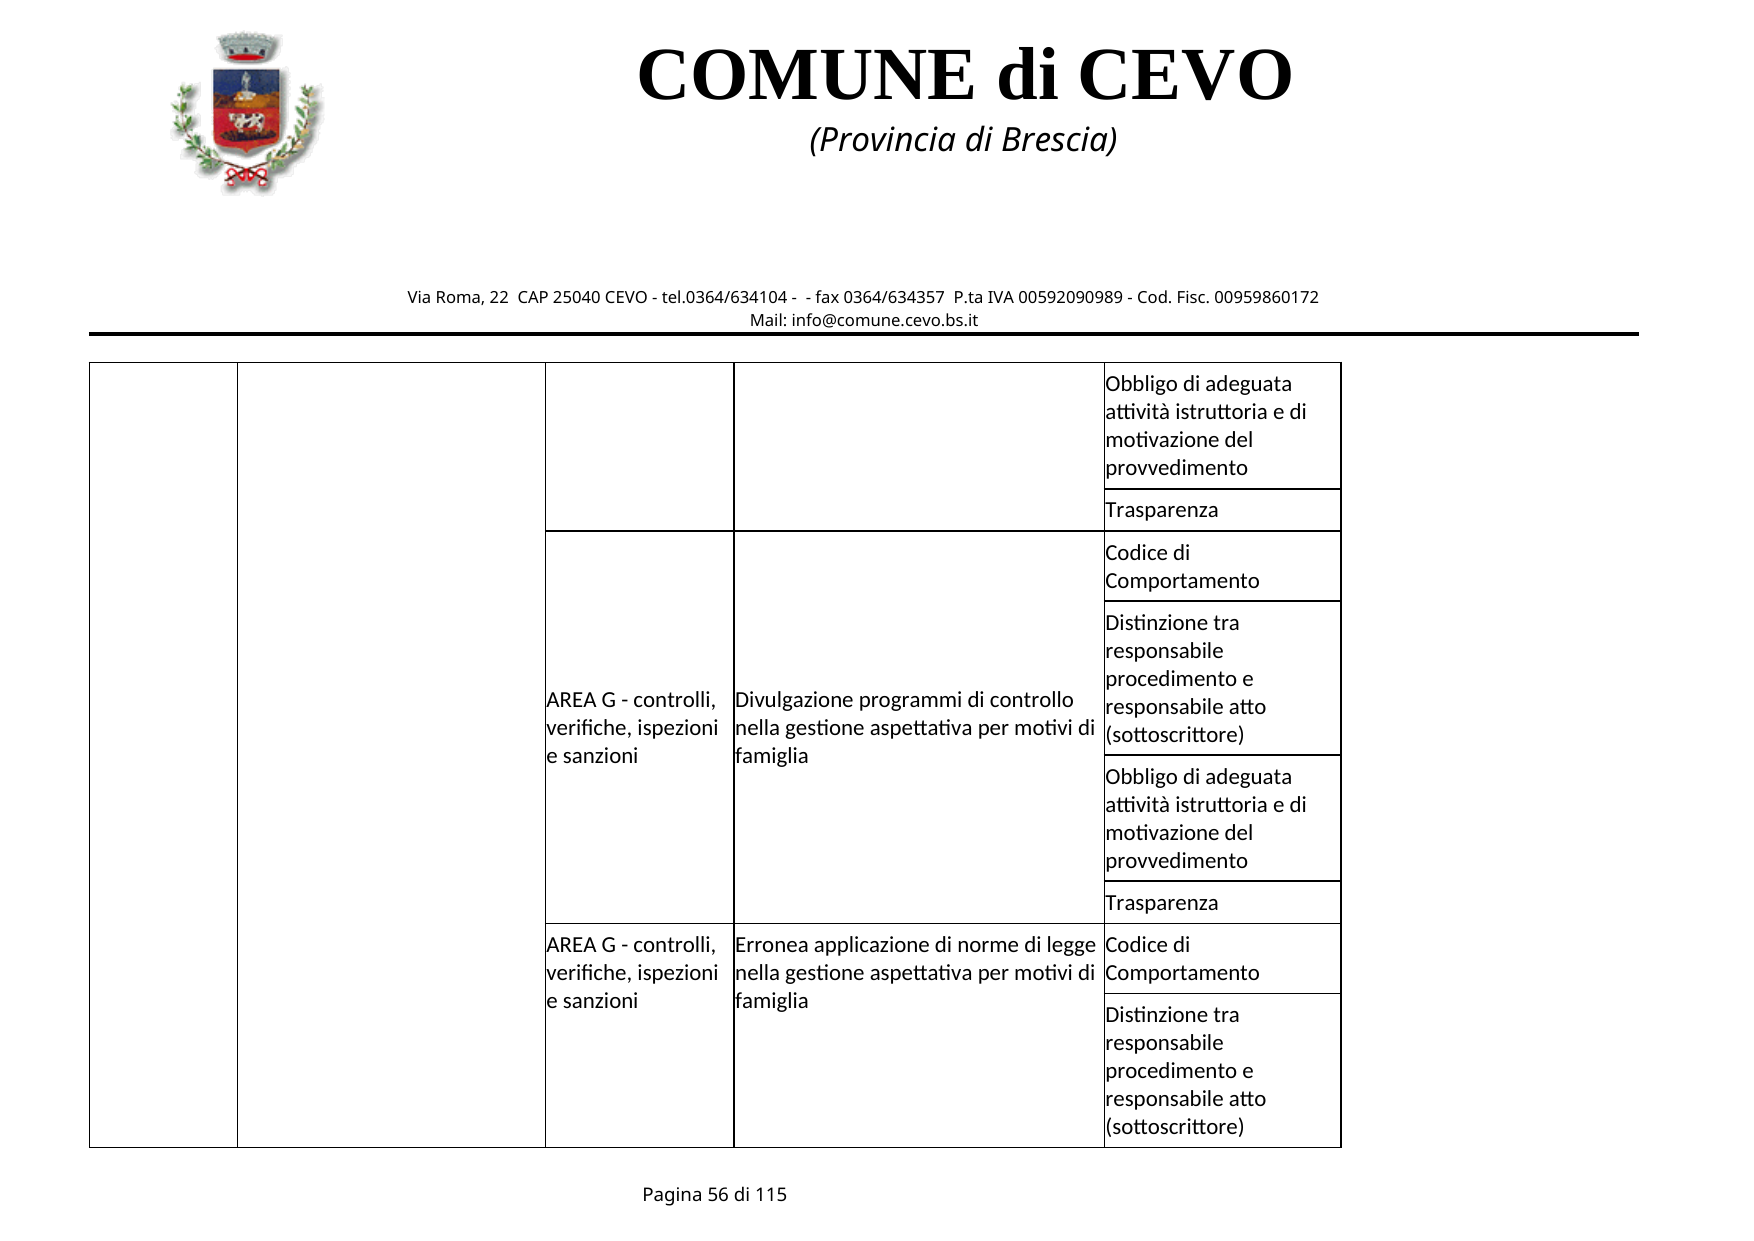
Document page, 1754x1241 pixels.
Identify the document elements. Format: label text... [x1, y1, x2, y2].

table_cell Distinzione tra responsabile procedimento e responsabile atto (sottoscrittore) [1105, 994, 1340, 1147]
table_cell Obbligo di adeguata attività istruttoria e di motivazione del provvedimento [1105, 363, 1340, 488]
table_cell Codice di Comportamento [1105, 532, 1340, 600]
table_cell AREA G - controlli, verifiche, ispezioni e sanzioni [546, 924, 733, 1147]
table_cell Obbligo di adeguata attività istruttoria e di motivazione del provvedimento [1105, 756, 1340, 880]
table_cell Divulgazione programmi di controllo nella gestione aspettativa per motivi di famiglia [735, 532, 1104, 922]
table_cell Trasparenza [1105, 882, 1340, 922]
table_cell Erronea applicazione di norme di legge nella gestione aspettativa per motivi di famiglia [735, 924, 1104, 1147]
table_cell AREA G - controlli, verifiche, ispezioni e sanzioni [546, 532, 733, 922]
table_cell Codice di Comportamento [1105, 924, 1340, 992]
table_cell Distinzione tra responsabile procedimento e responsabile atto (sottoscrittore) [1105, 602, 1340, 754]
table_cell Trasparenza [1105, 490, 1340, 530]
picture [168, 29, 325, 197]
